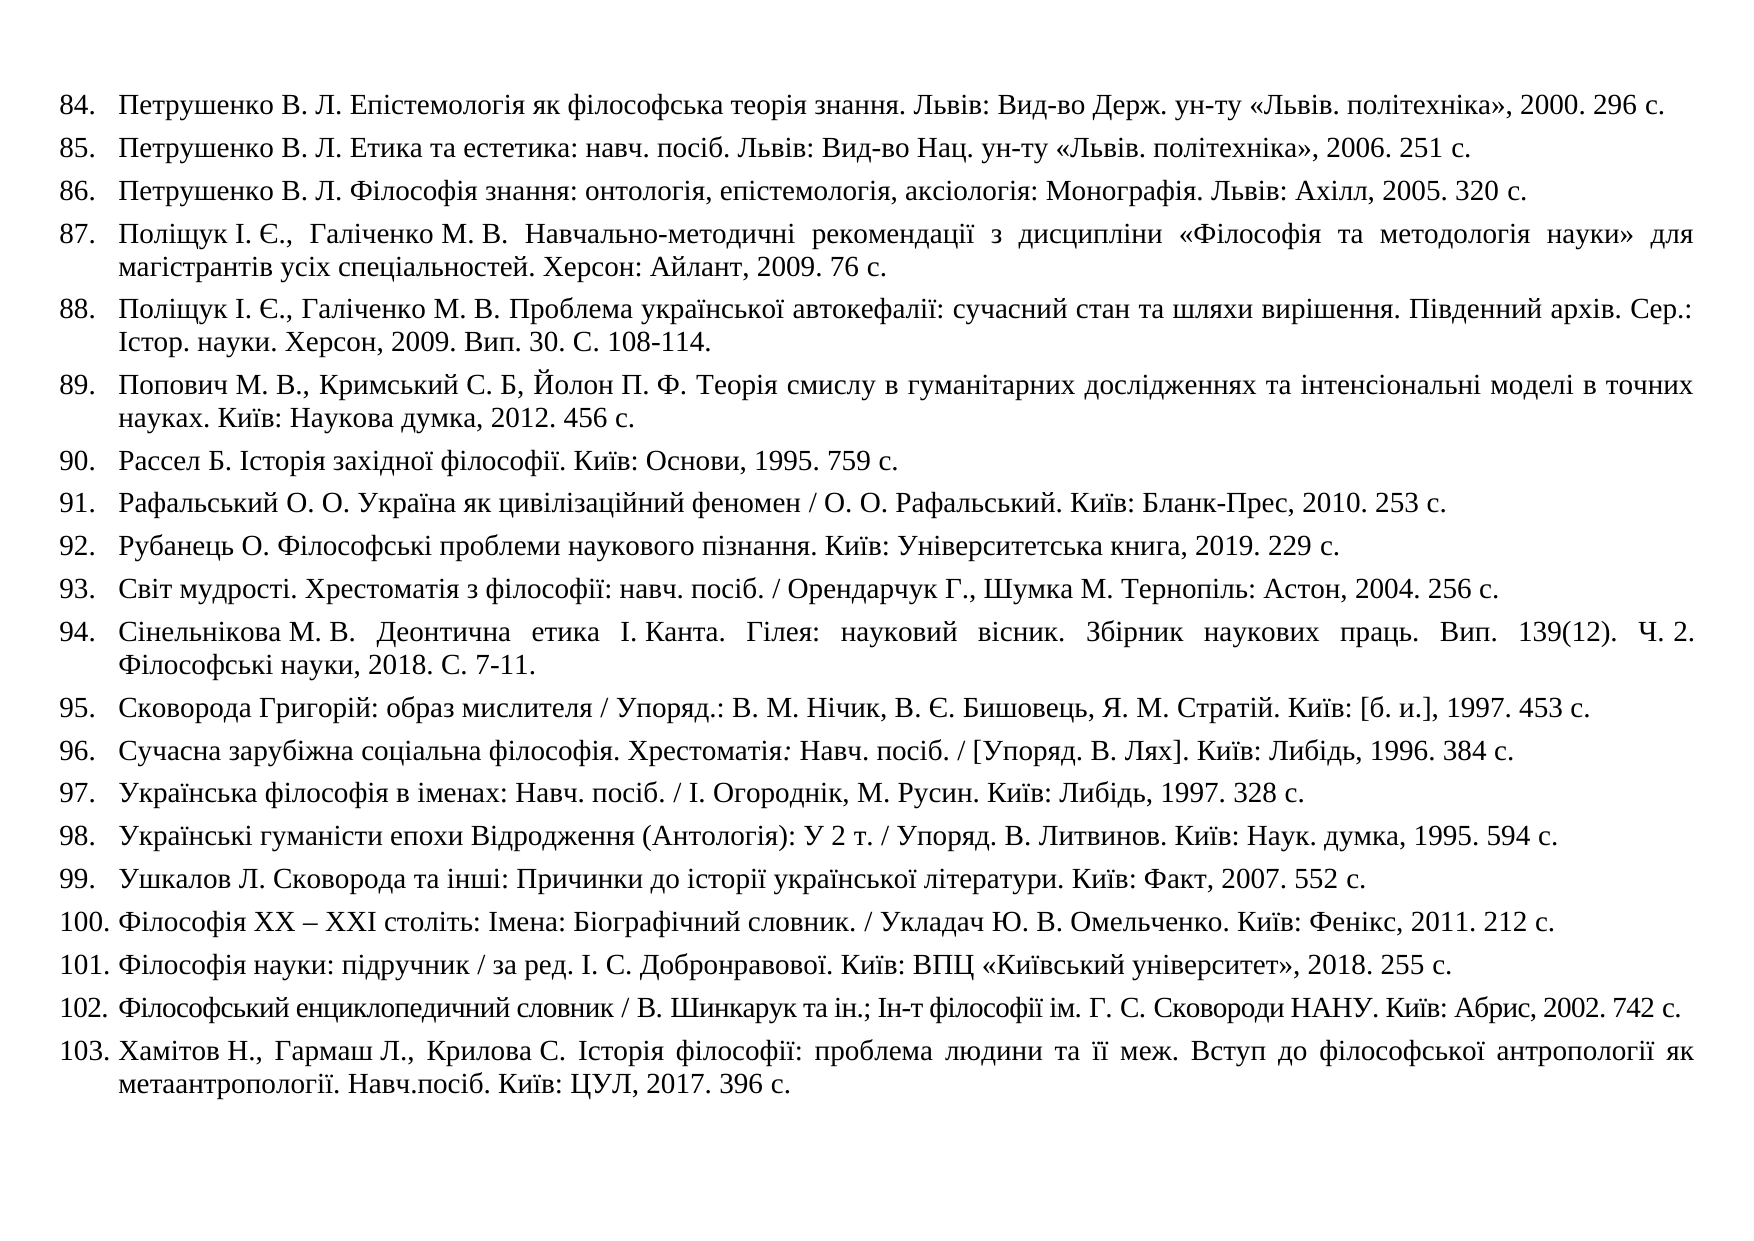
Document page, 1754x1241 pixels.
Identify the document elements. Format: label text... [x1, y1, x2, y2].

list Петрушенко В. Л. Етика та естетика: навч. посіб. Львів: Вид-во Нац. ун-ту «Львів. політехніка», 2006. 251 с. [59, 132, 1695, 164]
list Поліщук І. Є., Галіченко М. В. Проблема української автокефалії: сучасний стан та шляхи вирішення. Південний архів. Сер.: Істор. науки. Херсон, 2009. Вип. 30. С. 108-114. [59, 293, 1695, 358]
list Рассел Б. Історія західної філософії. Київ: Основи, 1995. 759 с. [59, 444, 1695, 476]
list Попович М. В., Кримський С. Б, Йолон П. Ф. Теорія смислу в гуманітарних дослідженнях та інтенсіональні моделі в точних науках. Київ: Наукова думка, 2012. 456 с. [59, 368, 1695, 433]
list Сковорода Григорій: образ мислителя / Упоряд.: В. М. Нічик, В. Є. Бишовець, Я. М. Стратій. Київ: [б. и.], 1997. 453 с. [59, 691, 1695, 724]
list Сінельнікова М. В. Деонтична етика І. Канта. Гілея: науковий вісник. Збірник наукових праць. Вип. 139(12). Ч. 2. Філософські науки, 2018. С. 7-11. [59, 616, 1695, 681]
list Петрушенко В. Л. Епістемологія як філософська теорія знання. Львів: Вид-во Держ. ун-ту «Львів. політехніка», 2000. 296 с. [59, 89, 1695, 121]
list Рафальський О. О. Україна як цивілізаційний феномен / О. О. Рафальський. Київ: Бланк-Прес, 2010. 253 с. [59, 487, 1695, 519]
list Українська філософія в іменах: Навч. посіб. / І. Огороднік, М. Русин. Київ: Либідь, 1997. 328 с. [59, 777, 1695, 809]
list Філософія ХХ – ХХІ століть: Імена: Біографічний словник. / Укладач Ю. В. Омельченко. Київ: Фенікс, 2011. 212 с. [59, 906, 1695, 938]
list Поліщук І. Є., Галіченко М. В. Навчально-методичні рекомендації з дисципліни «Філософія та методологія науки» для магістрантів усіх спеціальностей. Херсон: Айлант, 2009. 76 с. [59, 217, 1695, 282]
list Світ мудрості. Хрестоматія з філософії: навч. посіб. / Орендарчук Г., Шумка М. Тернопіль: Астон, 2004. 256 с. [59, 573, 1695, 605]
list Петрушенко В. Л. Філософія знання: онтологія, епістемологія, аксіологія: Монографія. Львів: Ахілл, 2005. 320 с. [59, 174, 1695, 207]
list Філософський енциклопедичний словник / В. Шинкарук та ін.; Ін-т філософії ім. Г. С. Сковороди НАНУ. Київ: Абрис, 2002. 742 с. [59, 992, 1695, 1024]
list Ушкалов Л. Сковорода та інші: Причинки до історії української літератури. Київ: Факт, 2007. 552 с. [59, 863, 1695, 895]
list Хамітов Н., Гармаш Л., Крилова С. Історія філософії: проблема людини та її меж. Вступ до філософської антропології як метаантропології. Навч.посіб. Київ: ЦУЛ, 2017. 396 с. [59, 1034, 1695, 1099]
list Філософія науки: підручник / за ред. І. С. Добронравової. Київ: ВПЦ «Київський університет», 2018. 255 с. [59, 949, 1695, 981]
list Сучасна зарубіжна соціальна філософія. Хрестоматія: Навч. посіб. / [Упоряд. В. Лях]. Київ: Либідь, 1996. 384 с. [59, 734, 1695, 767]
list Українські гуманісти епохи Відродження (Антологія): У 2 т. / Упоряд. В. Литвинов. Київ: Наук. думка, 1995. 594 с. [59, 820, 1695, 852]
list Рубанець О. Філософські проблеми наукового пізнання. Київ: Університетська книга, 2019. 229 с. [59, 530, 1695, 562]
